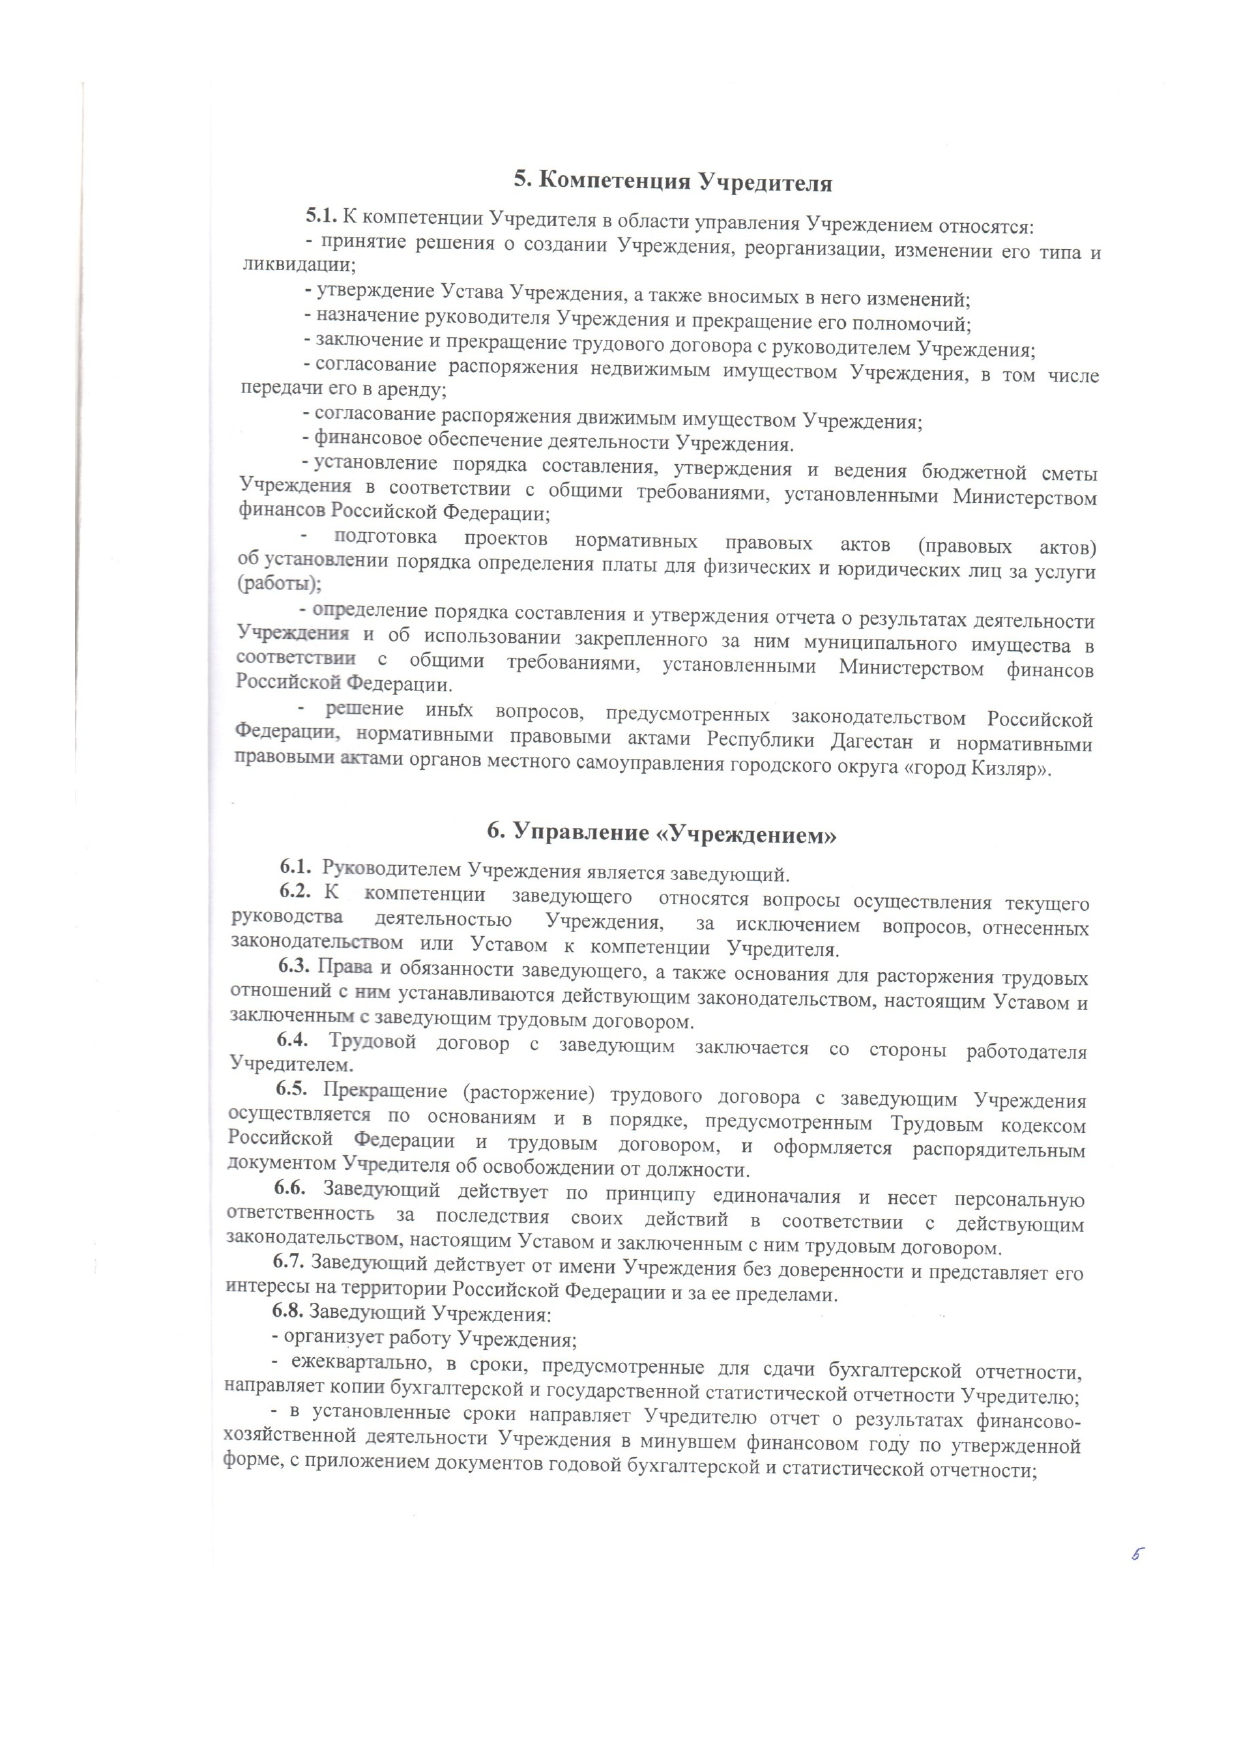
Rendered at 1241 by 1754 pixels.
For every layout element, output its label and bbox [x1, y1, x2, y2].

picture [75, 75, 1166, 1576]
